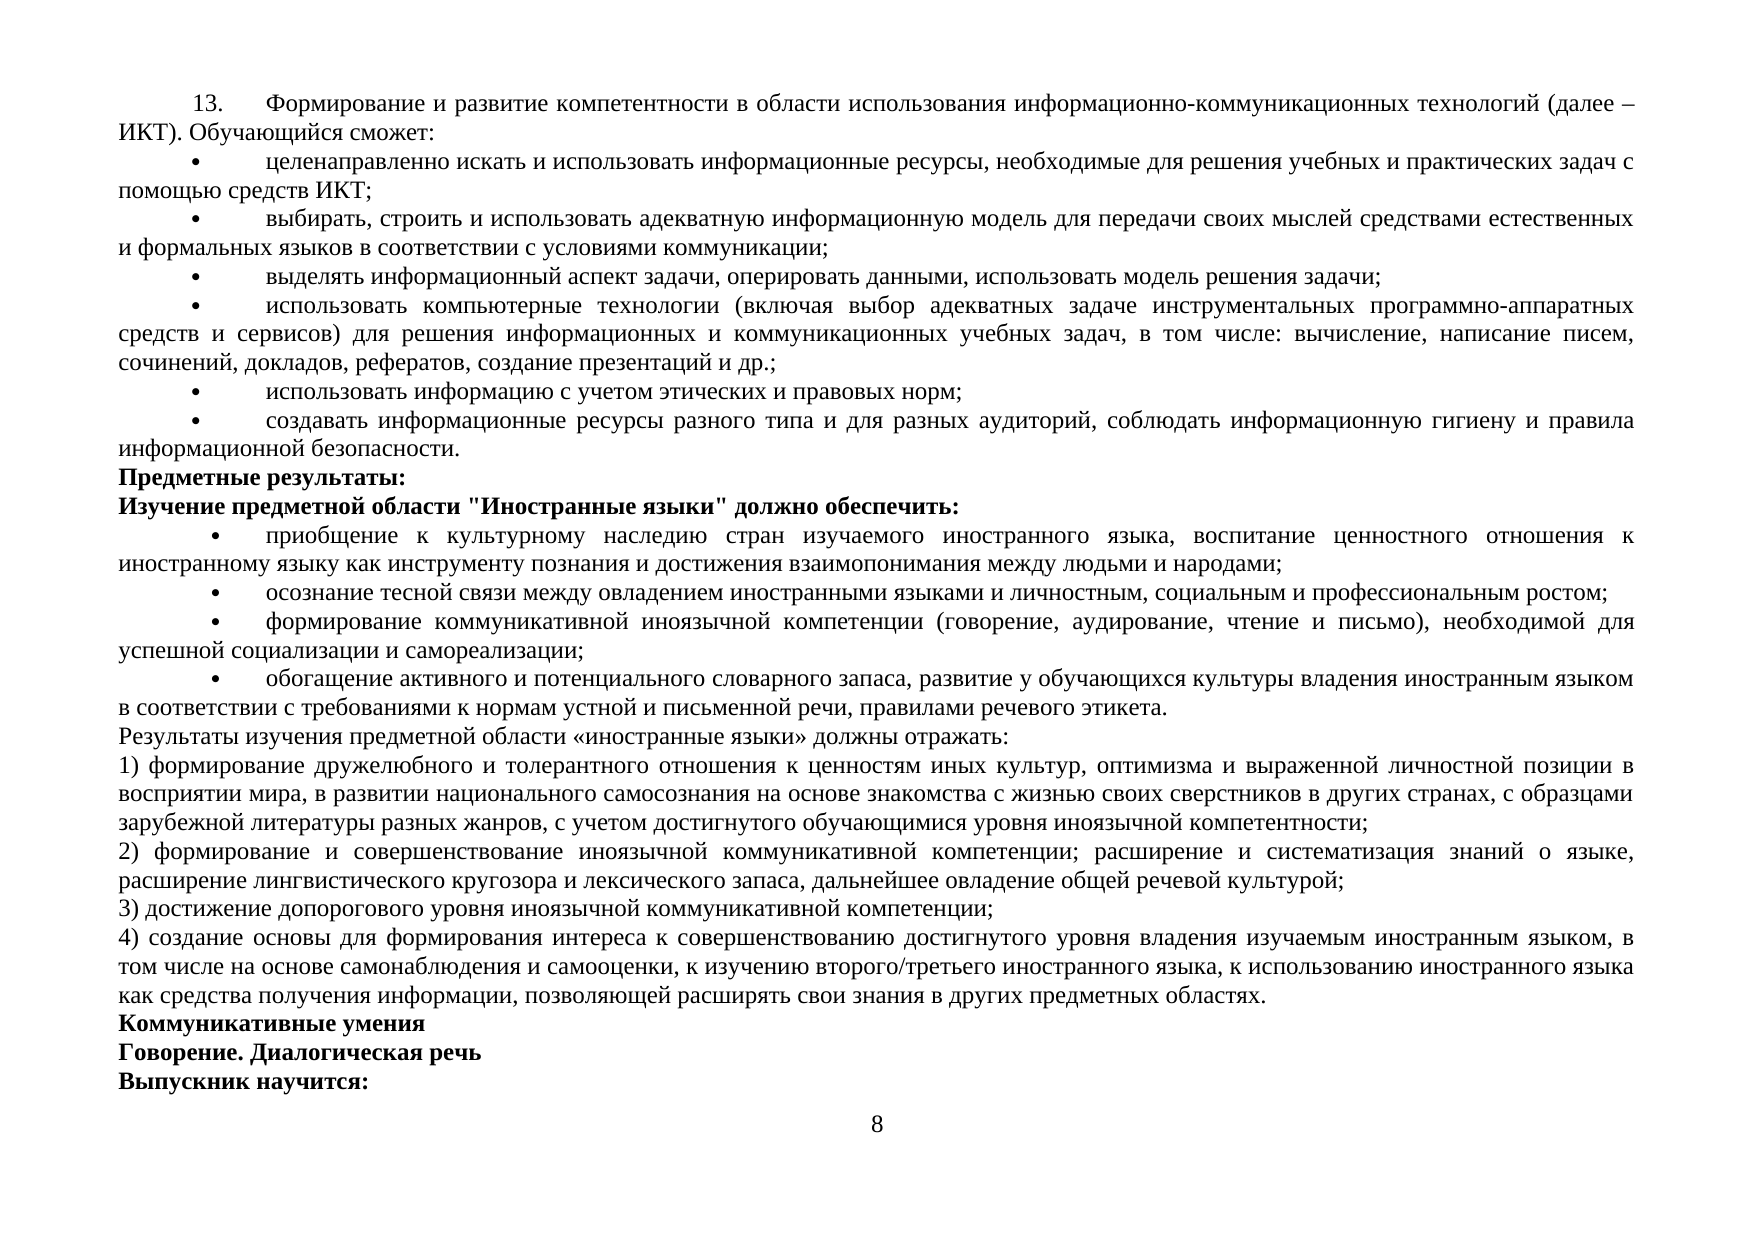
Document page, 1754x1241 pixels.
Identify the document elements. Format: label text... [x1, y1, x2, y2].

list целенаправленно искать и использовать информационные ресурсы, необходимые для решения учебных и практических задач с помощью средств ИКТ; [118, 146, 1636, 203]
list выбирать, строить и использовать адекватную информационную модель для передачи своих мыслей средствами естественных и формальных языков в соответствии с условиями коммуникации; [118, 203, 1636, 261]
text Коммуникативные умения [118, 1008, 1636, 1037]
text Предметные результаты: [118, 462, 1636, 491]
list выделять информационный аспект задачи, оперировать данными, использовать модель решения задачи; [118, 261, 1636, 290]
list создавать информационные ресурсы разного типа и для разных аудиторий, соблюдать информационную гигиену и правила информационной безопасности. [118, 405, 1636, 462]
list осознание тесной связи между овладением иностранными языками и личностным, социальным и профессиональным ростом; [118, 577, 1636, 606]
list приобщение к культурному наследию стран изучаемого иностранного языка, воспитание ценностного отношения к иностранному языку как инструменту познания и достижения взаимопонимания между людьми и народами; [118, 520, 1636, 577]
list обогащение активного и потенциального словарного запаса, развитие у обучающихся культуры владения иностранным языком в соответствии с требованиями к нормам устной и письменной речи, правилами речевого этикета. [118, 663, 1636, 721]
text Результаты изучения предметной области «иностранные языки» должны отражать: [118, 721, 1636, 750]
text Говорение. Диалогическая речь [118, 1037, 1636, 1066]
list использовать компьютерные технологии (включая выбор адекватных задаче инструментальных программно-аппаратных средств и сервисов) для решения информационных и коммуникационных учебных задач, в том числе: вычисление, написание писем, сочинений, докладов, рефератов, создание презентаций и др.; [118, 290, 1636, 376]
text Изучение предметной области "Иностранные языки" должно обеспечить: [118, 491, 1636, 520]
text 4) создание основы для формирования интереса к совершенствованию достигнутого уровня владения изучаемым иностранным языком, в том числе на основе самонаблюдения и самооценки, к изучению второго/третьего иностранного языка, к использованию иностранного языка как средства получения информации, позволяющей расширять свои знания в других предметных областях. [118, 922, 1636, 1008]
list формирование коммуникативной иноязычной компетенции (говорение, аудирование, чтение и письмо), необходимой для успешной социализации и самореализации; [118, 606, 1636, 663]
list использовать информацию с учетом этических и правовых норм; [118, 376, 1636, 405]
text Выпускник научится: [118, 1066, 1636, 1095]
list Формирование и развитие компетентности в области использования информационно-коммуникационных технологий (далее – ИКТ). Обучающийся сможет: [118, 88, 1636, 146]
text 2) формирование и совершенствование иноязычной коммуникативной компетенции; расширение и систематизация знаний о языке, расширение лингвистического кругозора и лексического запаса, дальнейшее овладение общей речевой культурой; [118, 836, 1636, 893]
text 1) формирование дружелюбного и толерантного отношения к ценностям иных культур, оптимизма и выраженной личностной позиции в восприятии мира, в развитии национального самосознания на основе знакомства с жизнью своих сверстников в других странах, с образцами зарубежной литературы разных жанров, с учетом достигнутого обучающимися уровня иноязычной компетентности; [118, 750, 1636, 836]
text 3) достижение допорогового уровня иноязычной коммуникативной компетенции; [118, 893, 1636, 922]
